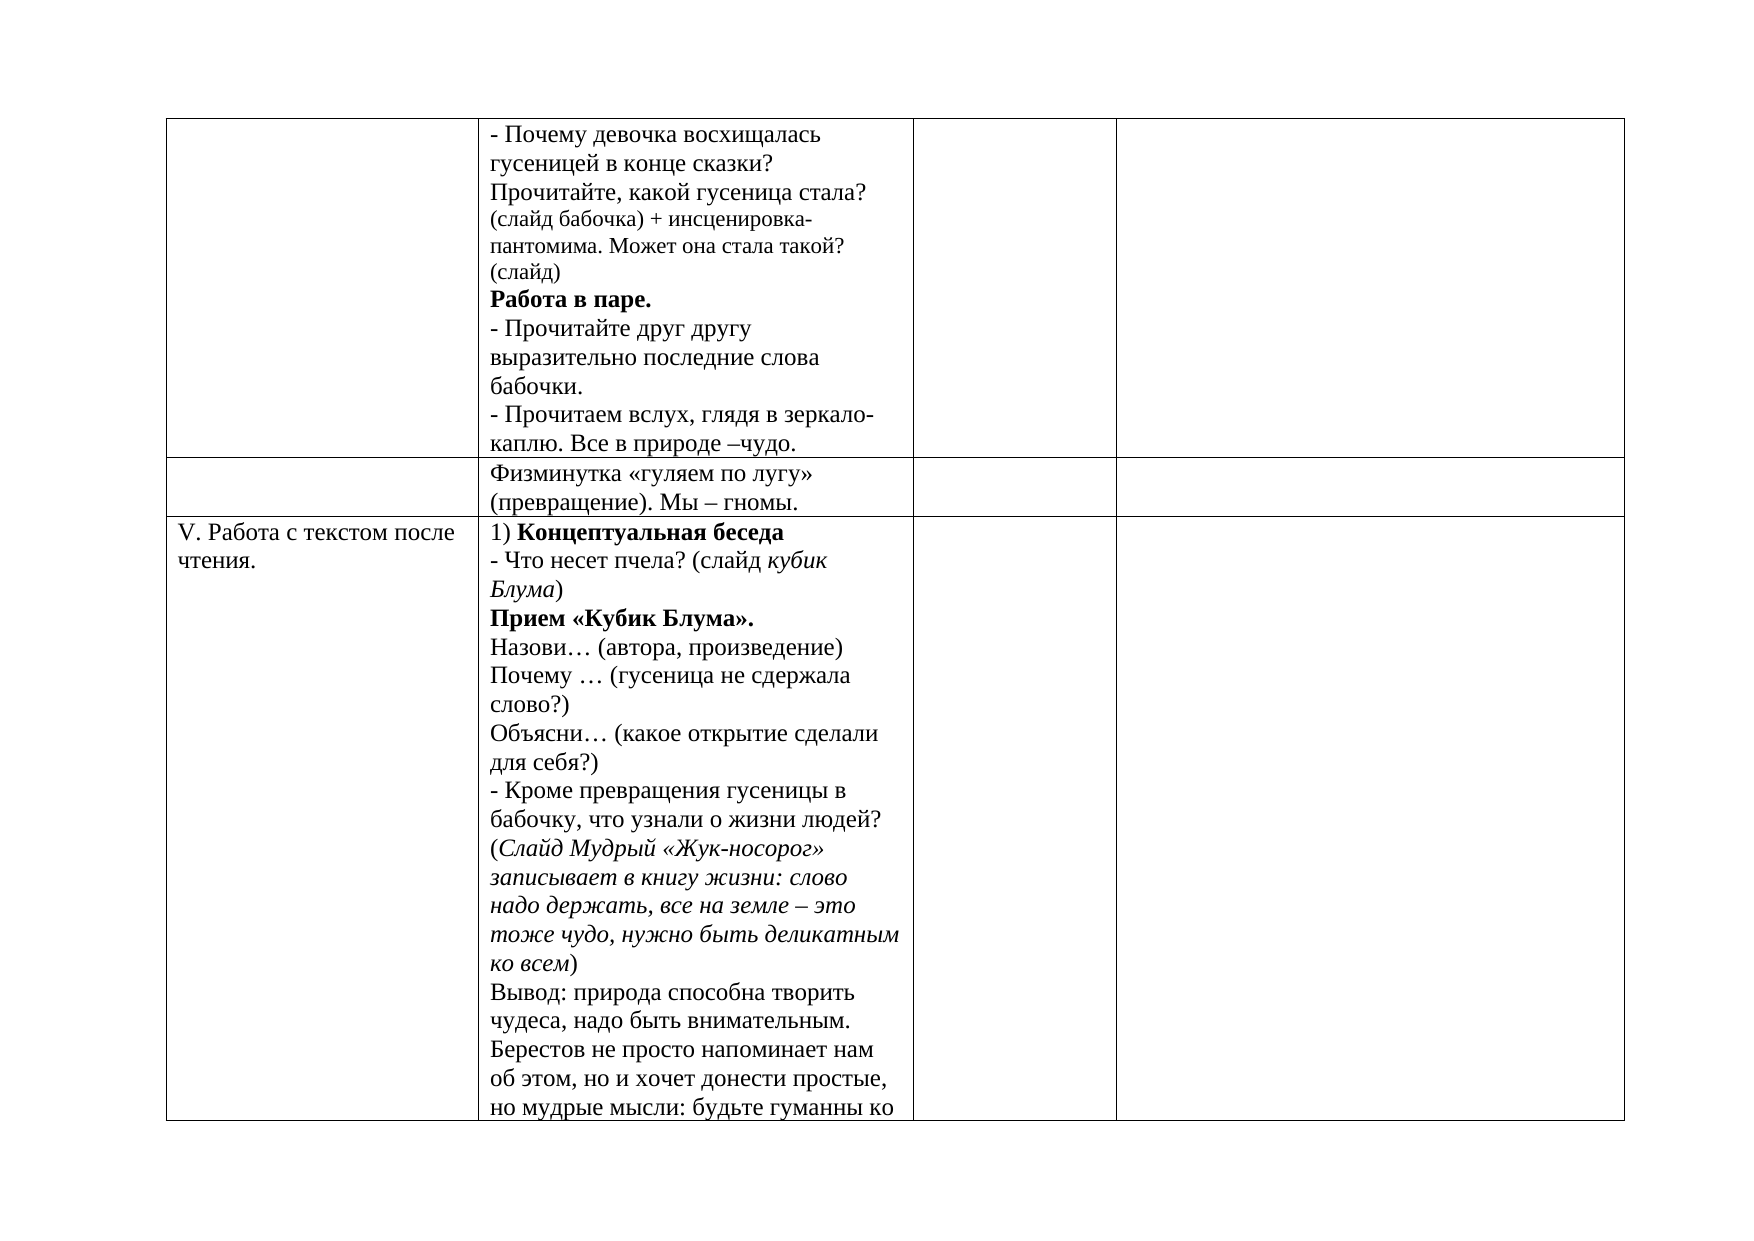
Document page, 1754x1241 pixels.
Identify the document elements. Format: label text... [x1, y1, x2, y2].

table_cell Физминутка «гуляем по лугу» (превращение). Мы – гномы. [479, 458, 913, 516]
table_cell [914, 517, 1116, 1120]
table_cell [914, 458, 1116, 516]
table_cell [1117, 458, 1624, 516]
table_cell [167, 458, 478, 516]
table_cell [167, 119, 478, 457]
table_cell [914, 119, 1116, 457]
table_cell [479, 119, 913, 457]
table_cell [1117, 517, 1624, 1120]
table_cell [1117, 119, 1624, 457]
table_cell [479, 517, 913, 1120]
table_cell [167, 517, 478, 1120]
